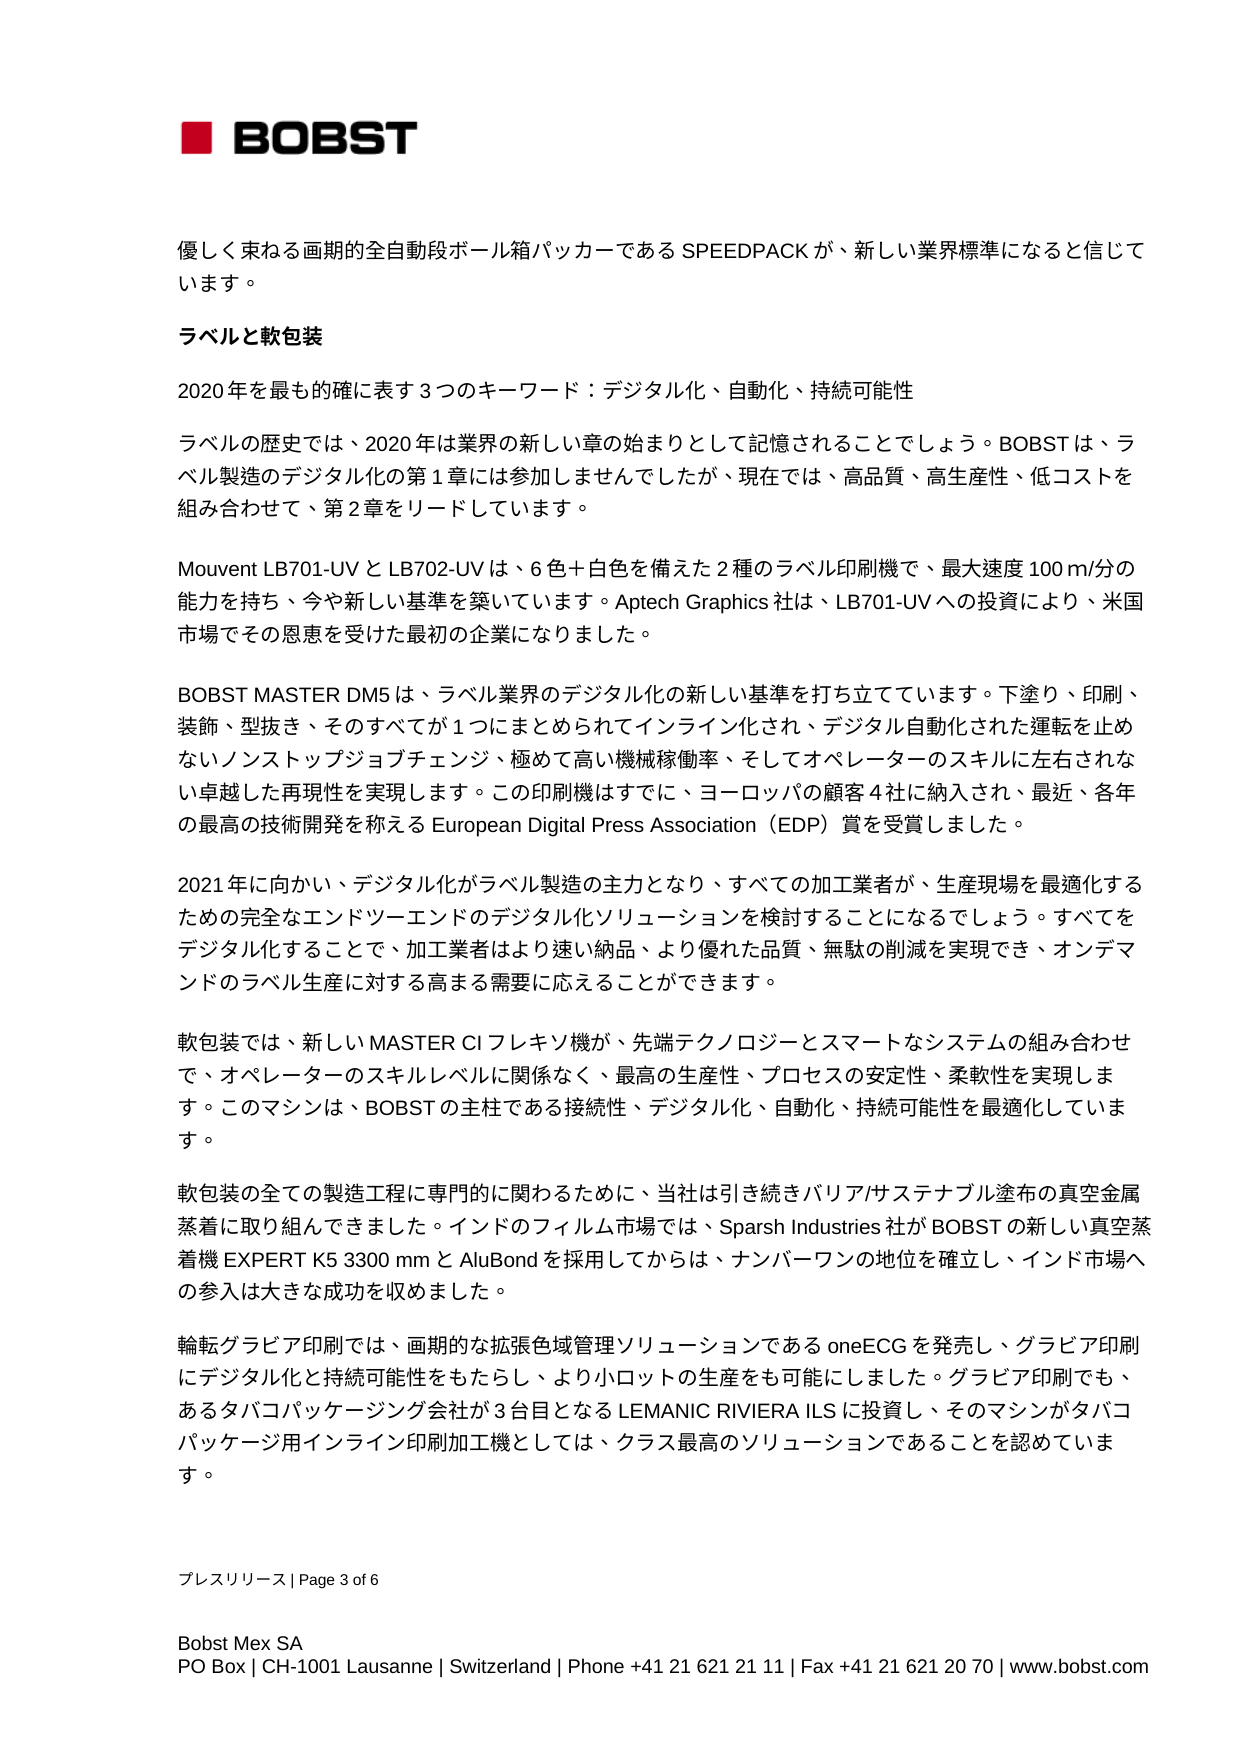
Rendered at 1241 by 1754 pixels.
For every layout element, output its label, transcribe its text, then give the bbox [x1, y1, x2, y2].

text 輪転グラビア印刷では、画期的な拡張色域管理ソリューションであるoneECGを発売し、グラビア印刷にデジタル化と持続可能性をもたらし、より小ロットの生産をも可能にしました。グラビア印刷でも、あるタバコパッケージング会社が3台目となるLEMANIC RIVIERA ILSに投資し、そのマシンがタバコパッケージ用インライン印刷加工機としては、クラス最高のソリューションであることを認めています。 [177, 1331, 1152, 1489]
text ラベルと軟包装 [177, 322, 1152, 351]
text 軟包装では、新しいMASTER CIフレキソ機が、先端テクノロジーとスマートなシステムの組み合わせで、オペレーターのスキルレベルに関係なく、最高の生産性、プロセスの安定性、柔軟性を実現します。このマシンは、BOBSTの主柱である接続性、デジタル化、自動化、持続可能性を最適化しています。 [177, 1028, 1152, 1154]
text 2020年を最も的確に表す3つのキーワード：デジタル化、自動化、持続可能性 [177, 376, 1152, 404]
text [177, 236, 1152, 297]
text 2021年に向かい、デジタル化がラベル製造の主力となり、すべての加工業者が、生産現場を最適化するための完全なエンドツーエンドのデジタル化ソリューションを検討することになるでしょう。すべてをデジタル化することで、加工業者はより速い納品、より優れた品質、無駄の削減を実現でき、オンデマンドのラベル生産に対する高まる需要に応えることができます。 [177, 870, 1152, 997]
text ラベルの歴史では、2020年は業界の新しい章の始まりとして記憶されることでしょう。BOBSTは、ラベル製造のデジタル化の第1章には参加しませんでしたが、現在では、高品質、高生産性、低コストを組み合わせて、第2章をリードしています。 [177, 429, 1152, 523]
text 軟包装の全ての製造工程に専門的に関わるために、当社は引き続きバリア/サステナブル塗布の真空金属蒸着に取り組んできました。インドのフィルム市場では、Sparsh Industries社がBOBSTの新しい真空蒸着機EXPERT K5 3300 mmとAluBondを採用してからは、ナンバーワンの地位を確立し、インド市場への参入は大きな成功を収めました。 [177, 1179, 1152, 1306]
text BOBST MASTER DM5は、ラベル業界のデジタル化の新しい基準を打ち立てています。下塗り、印刷、装飾、型抜き、そのすべてが1つにまとめられてインライン化され、デジタル自動化された運転を止めないノンストップジョブチェンジ、極めて高い機械稼働率、そしてオペレーターのスキルに左右されない卓越した再現性を実現します。この印刷機はすでに、ヨーロッパの顧客４社に納入され、最近、各年の最高の技術開発を称えるEuropean Digital Press Association（EDP）賞を受賞しました。 [177, 680, 1152, 839]
text Mouvent LB701-UVとLB702-UVは、6色＋白色を備えた2種のラベル印刷機で、最大速度100ｍ/分の能力を持ち、今や新しい基準を築いています。Aptech Graphics社は、LB701-UVへの投資により、米国市場でその恩恵を受けた最初の企業になりました。 [177, 554, 1152, 648]
